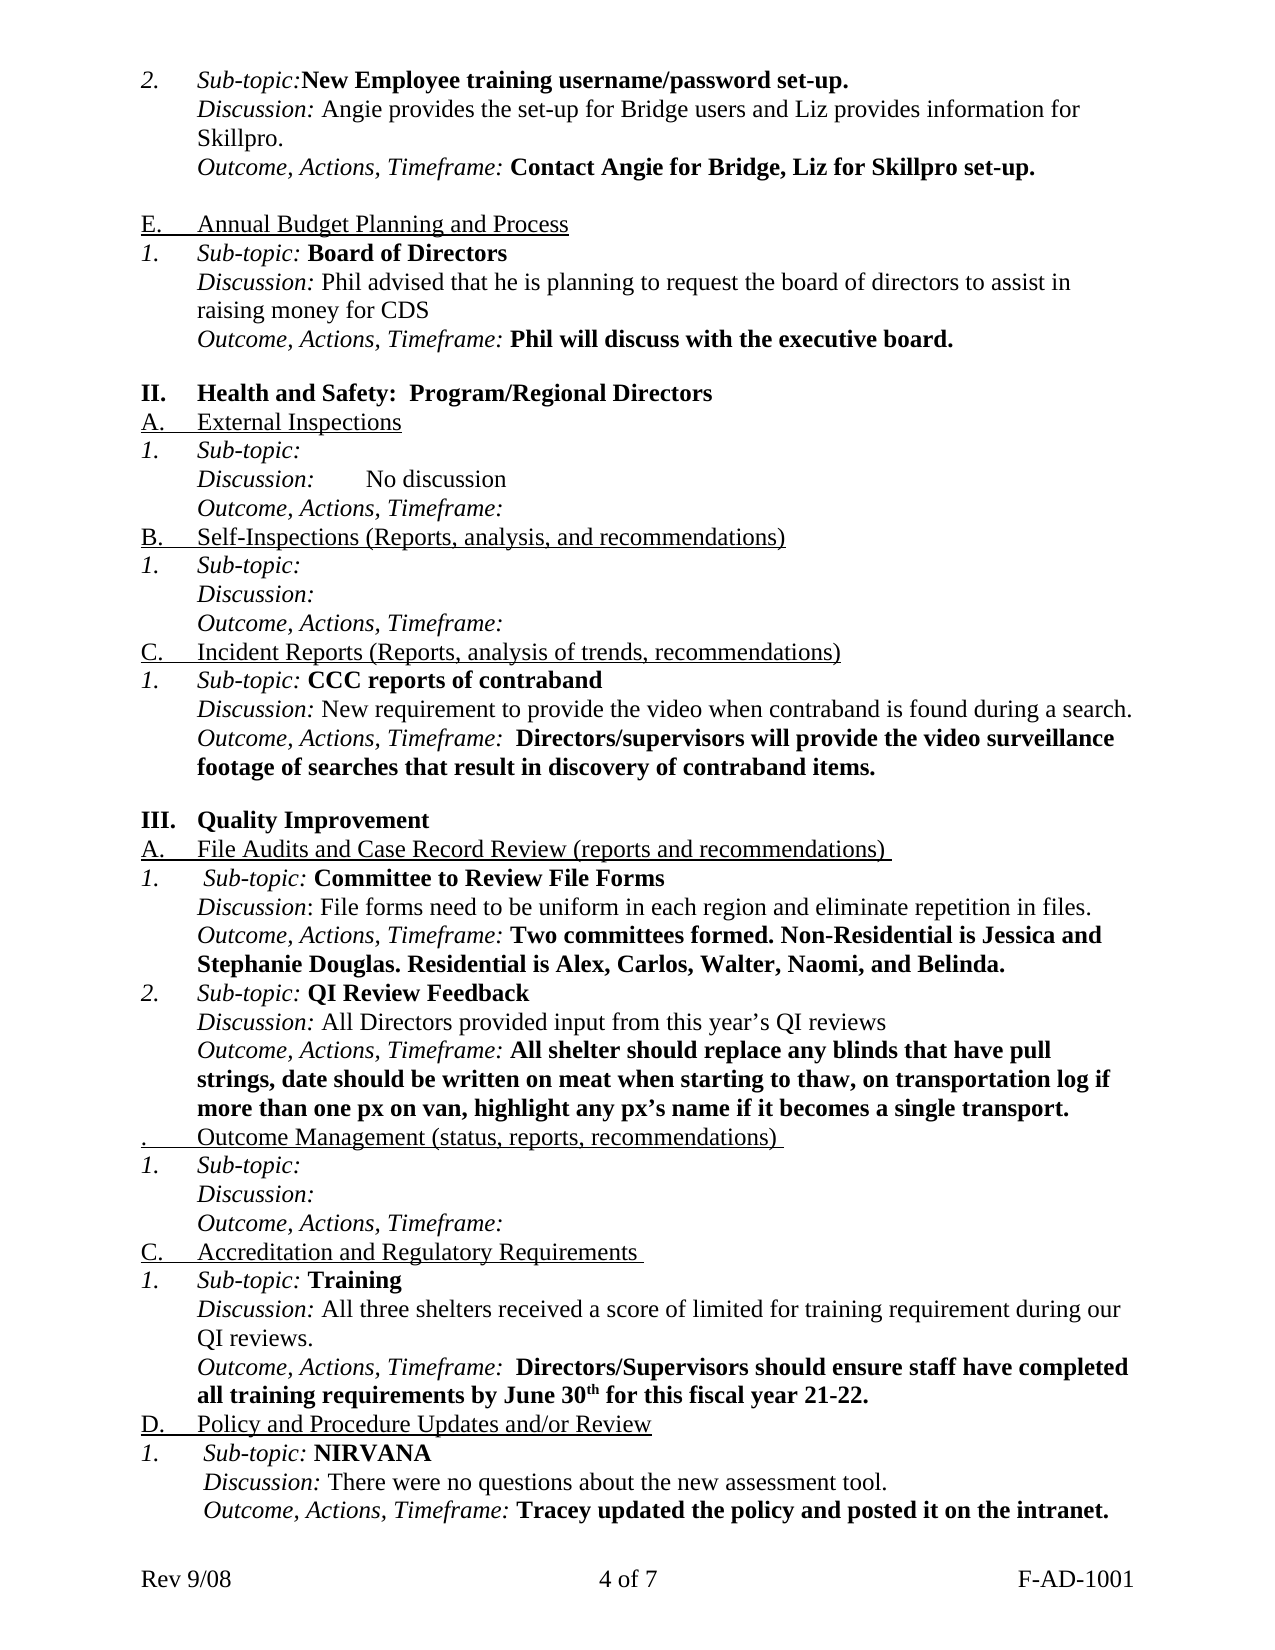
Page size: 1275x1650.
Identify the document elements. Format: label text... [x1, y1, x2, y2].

text Outcome, Actions, Timeframe: Tracey updated the policy and posted it on the intranet. [141, 1496, 1134, 1524]
text B. Self-Inspections (Reports, analysis, and recommendations) [141, 522, 1134, 551]
text Discussion: New requirement to provide the video when contraband is found during a search. [141, 694, 1134, 723]
text 1. Sub-topic: [141, 436, 1134, 464]
text Discussion: [141, 579, 1134, 608]
text II. Health and Safety: Program/Regional Directors [141, 378, 1134, 407]
text Discussion: File forms need to be uniform in each region and eliminate repetition in files. [141, 892, 1134, 921]
text 1. Sub-topic: [141, 551, 1134, 579]
text III. Quality Improvement [141, 806, 1134, 834]
text D. Policy and Procedure Updates and/or Review [141, 1409, 1134, 1438]
text . Outcome Management (status, reports, recommendations) [141, 1122, 1134, 1151]
text Outcome, Actions, Timeframe: Contact Angie for Bridge, Liz for Skillpro set-up. [141, 152, 1134, 181]
text Discussion: Angie provides the set-up for Bridge users and Liz provides information for Skillpro. [141, 94, 1134, 152]
text Discussion: [141, 1179, 1134, 1208]
text 1. Sub-topic: [141, 1151, 1134, 1179]
text 2. Sub-topic:New Employee training username/password set-up. [141, 66, 1134, 94]
text Outcome, Actions, Timeframe: Phil will discuss with the executive board. [141, 324, 1134, 353]
text 2. Sub-topic: QI Review Feedback [141, 978, 1134, 1007]
text Outcome, Actions, Timeframe: [141, 1208, 1134, 1237]
text Discussion: No discussion [141, 464, 1134, 493]
text Outcome, Actions, Timeframe: [141, 493, 1134, 522]
text 1. Sub-topic: Board of Directors [141, 238, 1134, 267]
text Discussion: Phil advised that he is planning to request the board of directors to assist in raising money for CDS [141, 267, 1134, 324]
text 1. Sub-topic: CCC reports of contraband [141, 666, 1134, 694]
text 1. Sub-topic: Committee to Review File Forms [141, 863, 1134, 892]
text Outcome, Actions, Timeframe: Two committees formed. Non-Residential is Jessica and Stephanie Douglas. Residential is Alex, Carlos, Walter, Naomi, and Belinda. [141, 921, 1134, 978]
text Outcome, Actions, Timeframe: Directors/supervisors will provide the video surveillance footage of searches that result in discovery of contraband items. [141, 723, 1134, 781]
text E. Annual Budget Planning and Process [141, 209, 1134, 238]
text Discussion: All three shelters received a score of limited for training requirement during our QI reviews. [141, 1294, 1134, 1352]
text C. Accreditation and Regulatory Requirements [141, 1237, 1134, 1266]
text Outcome, Actions, Timeframe: All shelter should replace any blinds that have pull strings, date should be written on meat when starting to thaw, on transportation log if more than one px on van, highlight any px’s name if it becomes a single transport. [141, 1036, 1134, 1122]
text 1. Sub-topic: NIRVANA [141, 1438, 1134, 1467]
text Outcome, Actions, Timeframe: Directors/Supervisors should ensure staff have completed all training requirements by June 30th for this fiscal year 21-22. [141, 1352, 1134, 1409]
text 1. Sub-topic: Training [141, 1266, 1134, 1294]
text Discussion: All Directors provided input from this year’s QI reviews [141, 1007, 1134, 1036]
text A. External Inspections [141, 407, 1134, 436]
text C. Incident Reports (Reports, analysis of trends, recommendations) [141, 637, 1134, 666]
text Outcome, Actions, Timeframe: [141, 608, 1134, 637]
text A. File Audits and Case Record Review (reports and recommendations) [141, 834, 1134, 863]
text Discussion: There were no questions about the new assessment tool. [141, 1467, 1134, 1496]
